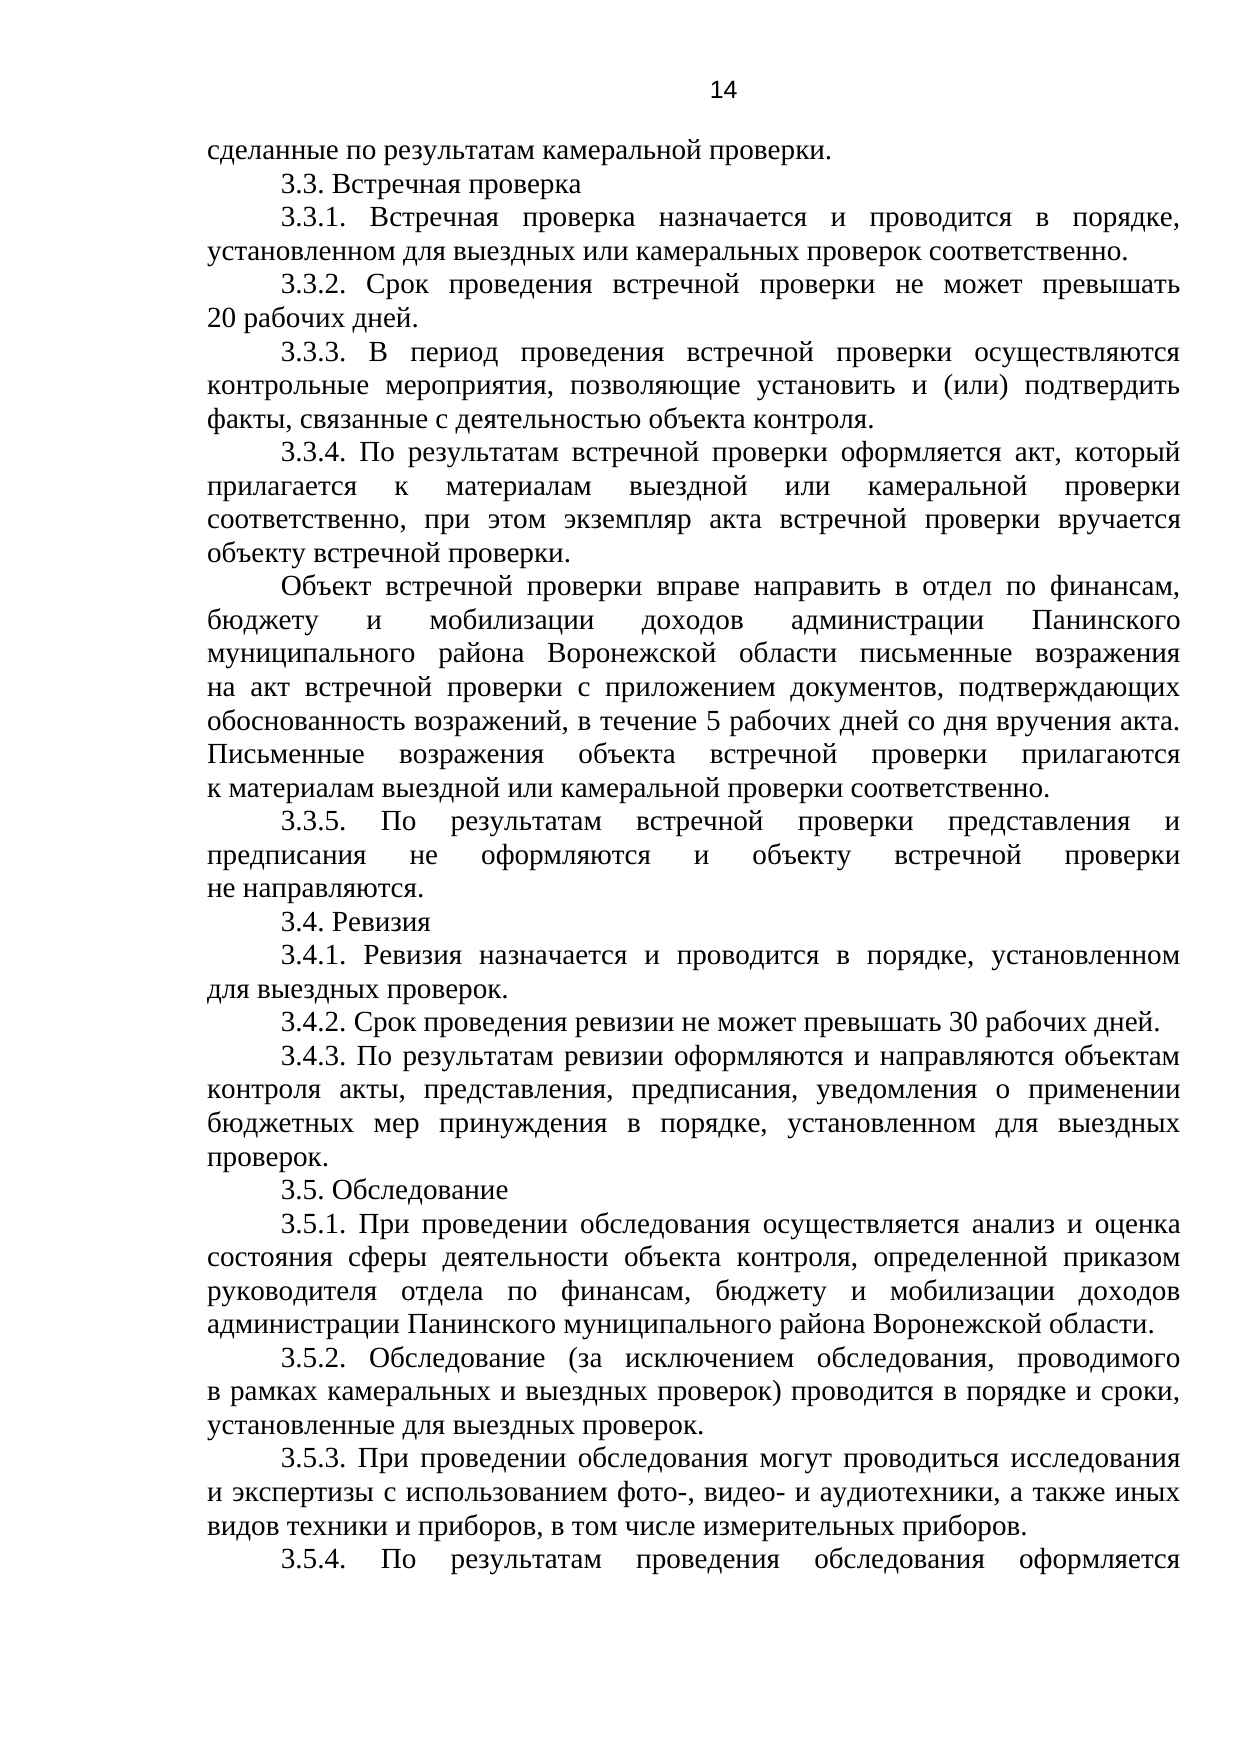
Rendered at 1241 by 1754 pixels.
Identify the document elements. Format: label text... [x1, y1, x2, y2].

text 3.5.2. Обследование (за исключением обследования, проводимого в рамках камеральных и выездных проверок) проводится в порядке и сроки, установленные для выездных проверок. [207, 1340, 1181, 1441]
text 3.3.4. По результатам встречной проверки оформляется акт, который прилагается к материалам выездной или камеральной проверки соответственно, при этом экземпляр акта встречной проверки вручается объекту встречной проверки. [207, 434, 1181, 568]
text 3.5. Обследование [207, 1172, 1181, 1206]
text 3.5.3. При проведении обследования могут проводиться исследования и экспертизы с использованием фото-, видео- и аудиотехники, а также иных видов техники и приборов, в том числе измерительных приборов. [207, 1441, 1181, 1541]
text 3.4. Ревизия [207, 904, 1181, 937]
text 3.3.5. По результатам встречной проверки представления и предписания не оформляются и объекту встречной проверки не направляются. [207, 803, 1181, 904]
text 3.3.3. В период проведения встречной проверки осуществляются контрольные мероприятия, позволяющие установить и (или) подтвердить факты, связанные с деятельностью объекта контроля. [207, 334, 1181, 434]
text 3.3.2. Срок проведения встречной проверки не может превышать 20 рабочих дней. [207, 267, 1181, 334]
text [207, 132, 1181, 166]
text 3.3.1. Встречная проверка назначается и проводится в порядке, установленном для выездных или камеральных проверок соответственно. [207, 199, 1181, 267]
text 3.5.1. При проведении обследования осуществляется анализ и оценка состояния сферы деятельности объекта контроля, определенной приказом руководителя отдела по финансам, бюджету и мобилизации доходов администрации Панинского муниципального района Воронежской области. [207, 1206, 1181, 1340]
text 3.4.3. По результатам ревизии оформляются и направляются объектам контроля акты, представления, предписания, уведомления о применении бюджетных мер принуждения в порядке, установленном для выездных проверок. [207, 1038, 1181, 1172]
text 3.3. Встречная проверка [207, 166, 1181, 199]
text 3.4.2. Срок проведения ревизии не может превышать 30 рабочих дней. [207, 1004, 1181, 1038]
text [207, 1541, 1181, 1575]
text Объект встречной проверки вправе направить в отдел по финансам, бюджету и мобилизации доходов администрации Панинского муниципального района Воронежской области письменные возражения на акт встречной проверки с приложением документов, подтверждающих обоснованность возражений, в течение 5 рабочих дней со дня вручения акта. Письменные возражения объекта встречной проверки прилагаются к материалам выездной или камеральной проверки соответственно. [207, 568, 1181, 803]
text 3.4.1. Ревизия назначается и проводится в порядке, установленном для выездных проверок. [207, 937, 1181, 1004]
